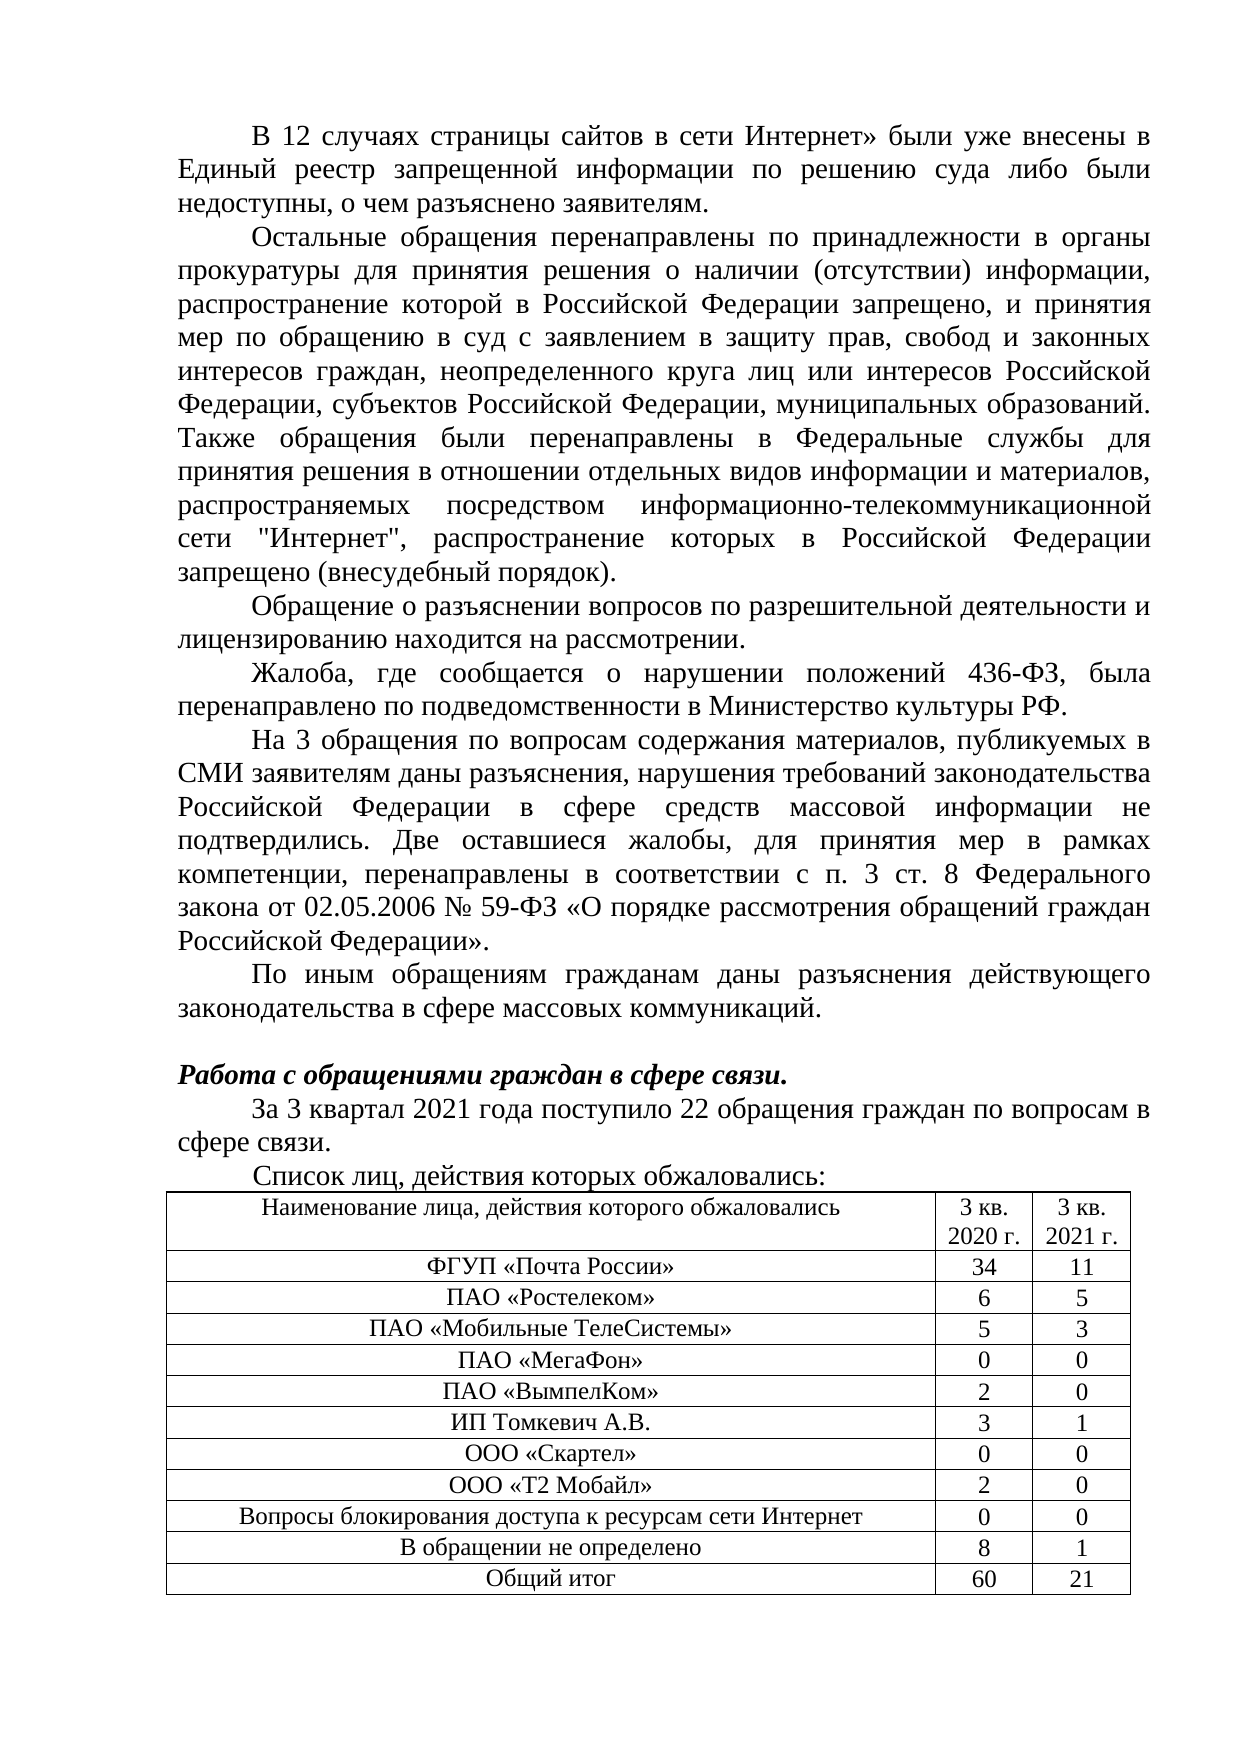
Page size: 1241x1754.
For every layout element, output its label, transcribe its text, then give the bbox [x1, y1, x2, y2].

table_cell 2 [936, 1376, 1032, 1406]
table_cell 0 [1033, 1501, 1130, 1531]
table_cell 0 [936, 1501, 1032, 1531]
text Обращение о разъяснении вопросов по разрешительной деятельности и лицензированию находится на рассмотрении. [177, 588, 1152, 655]
table_cell 0 [936, 1345, 1032, 1375]
table_cell ООО «Скартел» [167, 1439, 935, 1469]
table_cell ООО «Т2 Мобайл» [167, 1470, 935, 1500]
table_cell ИП Томкевич А.В. [167, 1407, 935, 1437]
table_cell 0 [1033, 1439, 1130, 1469]
table_header Наименование лица, действия которого обжаловались [167, 1193, 935, 1250]
table_cell 0 [1033, 1376, 1130, 1406]
table_cell ФГУП «Почта России» [167, 1251, 935, 1281]
table_cell 5 [1033, 1282, 1130, 1312]
text По иным обращениям гражданам даны разъяснения действующего законодательства в сфере массовых коммуникаций. [177, 957, 1152, 1024]
table_cell 8 [936, 1532, 1032, 1562]
text На 3 обращения по вопросам содержания материалов, публикуемых в СМИ заявителям даны разъяснения, нарушения требований законодательства Российской Федерации в сфере средств массовой информации не подтвердились. Две оставшиеся жалобы, для принятия мер в рамках компетенции, перенаправлены в соответствии с п. 3 ст. 8 Федерального закона от 02.05.2006 № 59-ФЗ «О порядке рассмотрения обращений граждан Российской Федерации». [177, 722, 1152, 957]
table_cell ПАО «Мобильные ТелеСистемы» [167, 1314, 935, 1344]
table_cell 34 [936, 1251, 1032, 1281]
table_cell 2 [936, 1470, 1032, 1500]
table_cell 60 [936, 1564, 1032, 1594]
text Жалоба, где сообщается о нарушении положений 436-ФЗ, была перенаправлено по подведомственности в Министерство культуры РФ. [177, 655, 1152, 722]
table_header 3 кв. 2021 г. [1033, 1193, 1130, 1250]
text Список лиц, действия которых обжаловались: [177, 1158, 1152, 1191]
text Остальные обращения перенаправлены по принадлежности в органы прокуратуры для принятия решения о наличии (отсутствии) информации, распространение которой в Российской Федерации запрещено, и принятия мер по обращению в суд с заявлением в защиту прав, свобод и законных интересов граждан, неопределенного круга лиц или интересов Российской Федерации, субъектов Российской Федерации, муниципальных образований. Также обращения были перенаправлены в Федеральные службы для принятия решения в отношении отдельных видов информации и материалов, распространяемых посредством информационно-телекоммуникационной сети "Интернет", распространение которых в Российской Федерации запрещено (внесудебный порядок). [177, 219, 1152, 588]
table_cell 11 [1033, 1251, 1130, 1281]
table_cell 0 [936, 1439, 1032, 1469]
table_cell 3 [1033, 1314, 1130, 1344]
table_cell 0 [1033, 1345, 1130, 1375]
table_cell В обращении не определено [167, 1532, 935, 1562]
table_cell Общий итог [167, 1564, 935, 1594]
table_cell ПАО «МегаФон» [167, 1345, 935, 1375]
subtitle Работа с обращениями граждан в сфере связи. [177, 1057, 1152, 1091]
table_cell 0 [1033, 1470, 1130, 1500]
table_cell 1 [1033, 1532, 1130, 1562]
table_cell ПАО «Ростелеком» [167, 1282, 935, 1312]
text За 3 квартал 2021 года поступило 22 обращения граждан по вопросам в сфере связи. [177, 1091, 1152, 1158]
table_cell 5 [936, 1314, 1032, 1344]
table_cell Вопросы блокирования доступа к ресурсам сети Интернет [167, 1501, 935, 1531]
table_cell 21 [1033, 1564, 1130, 1594]
table_cell 3 [936, 1407, 1032, 1437]
table_cell 6 [936, 1282, 1032, 1312]
table_header 3 кв. 2020 г. [936, 1193, 1032, 1250]
text В 12 случаях страницы сайтов в сети Интернет» были уже внесены в Единый реестр запрещенной информации по решению суда либо были недоступны, о чем разъяснено заявителям. [177, 118, 1152, 219]
table_cell 1 [1033, 1407, 1130, 1437]
table_cell ПАО «ВымпелКом» [167, 1376, 935, 1406]
